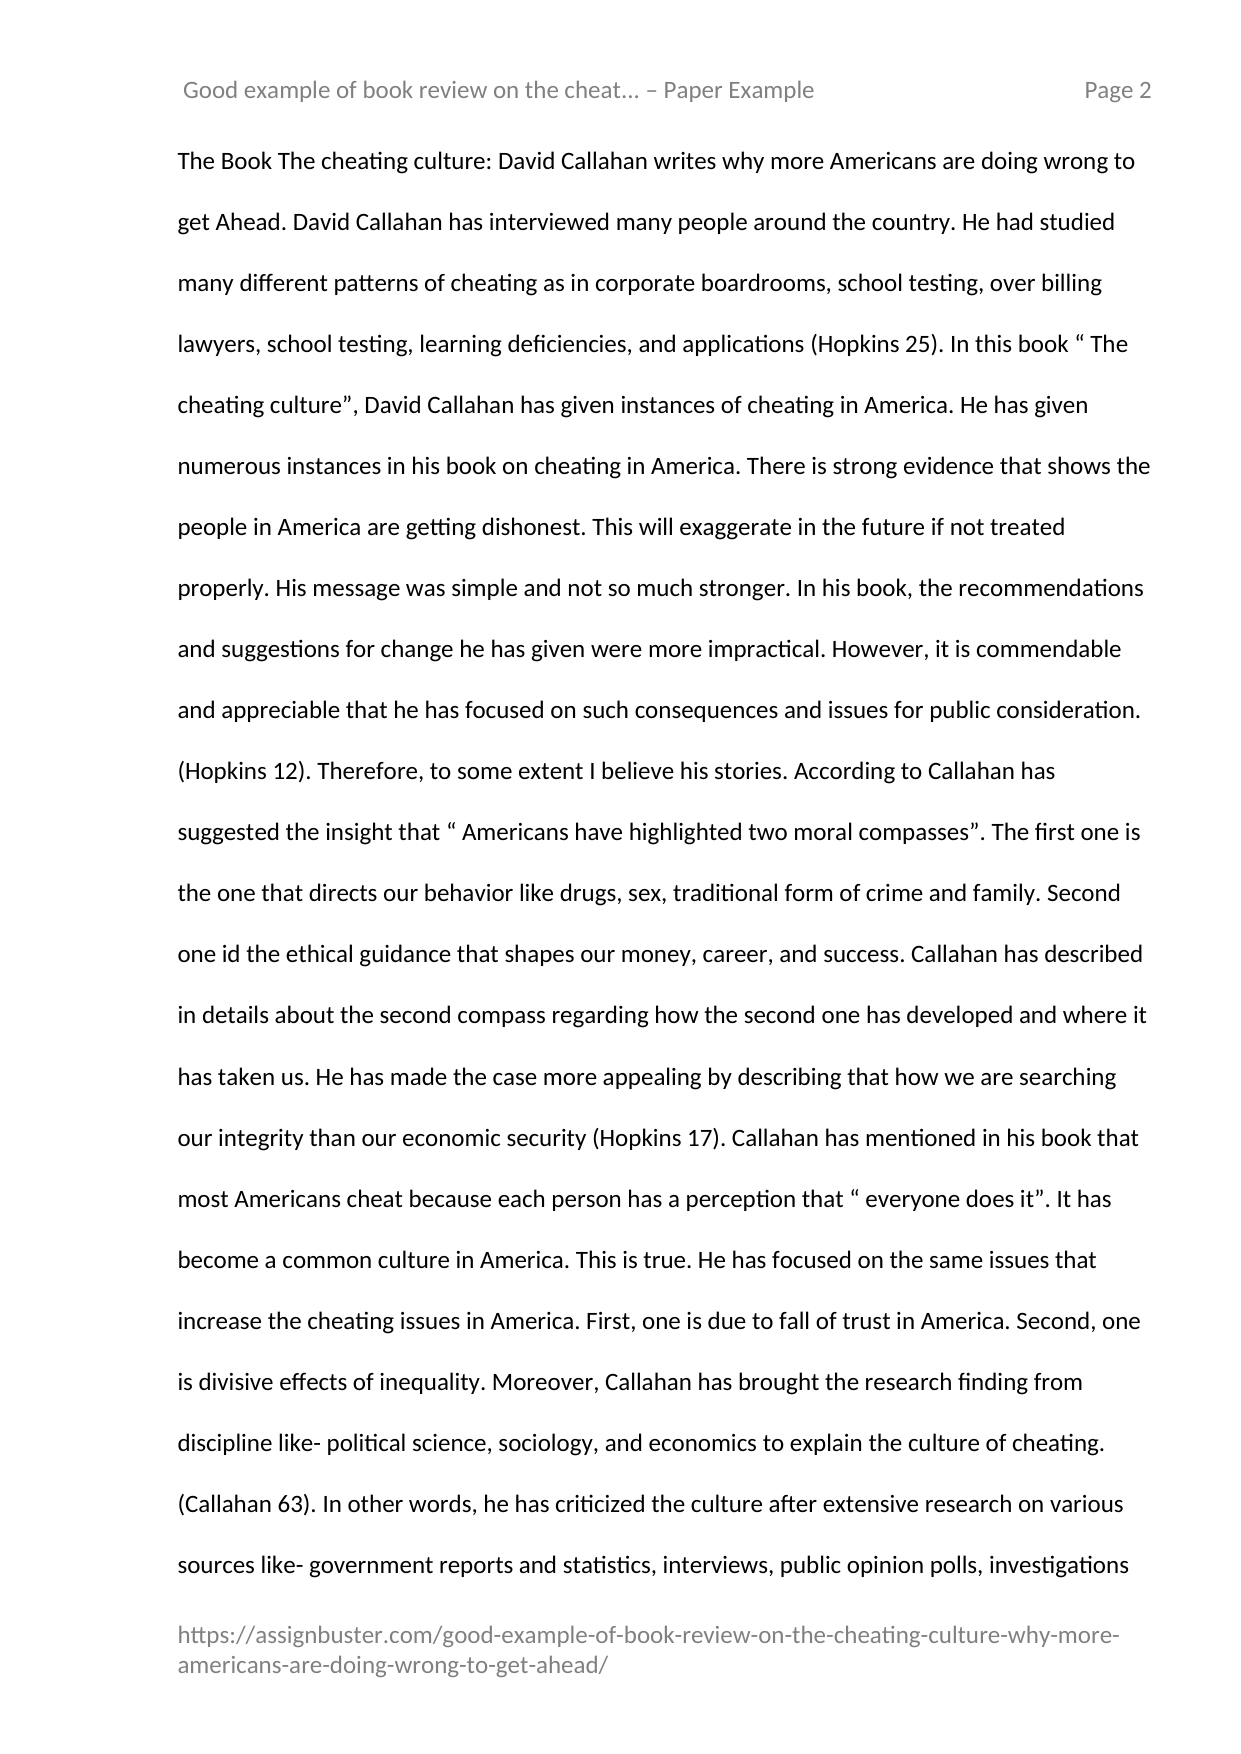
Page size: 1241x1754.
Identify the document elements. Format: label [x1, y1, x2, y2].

text [177, 145, 1152, 1579]
